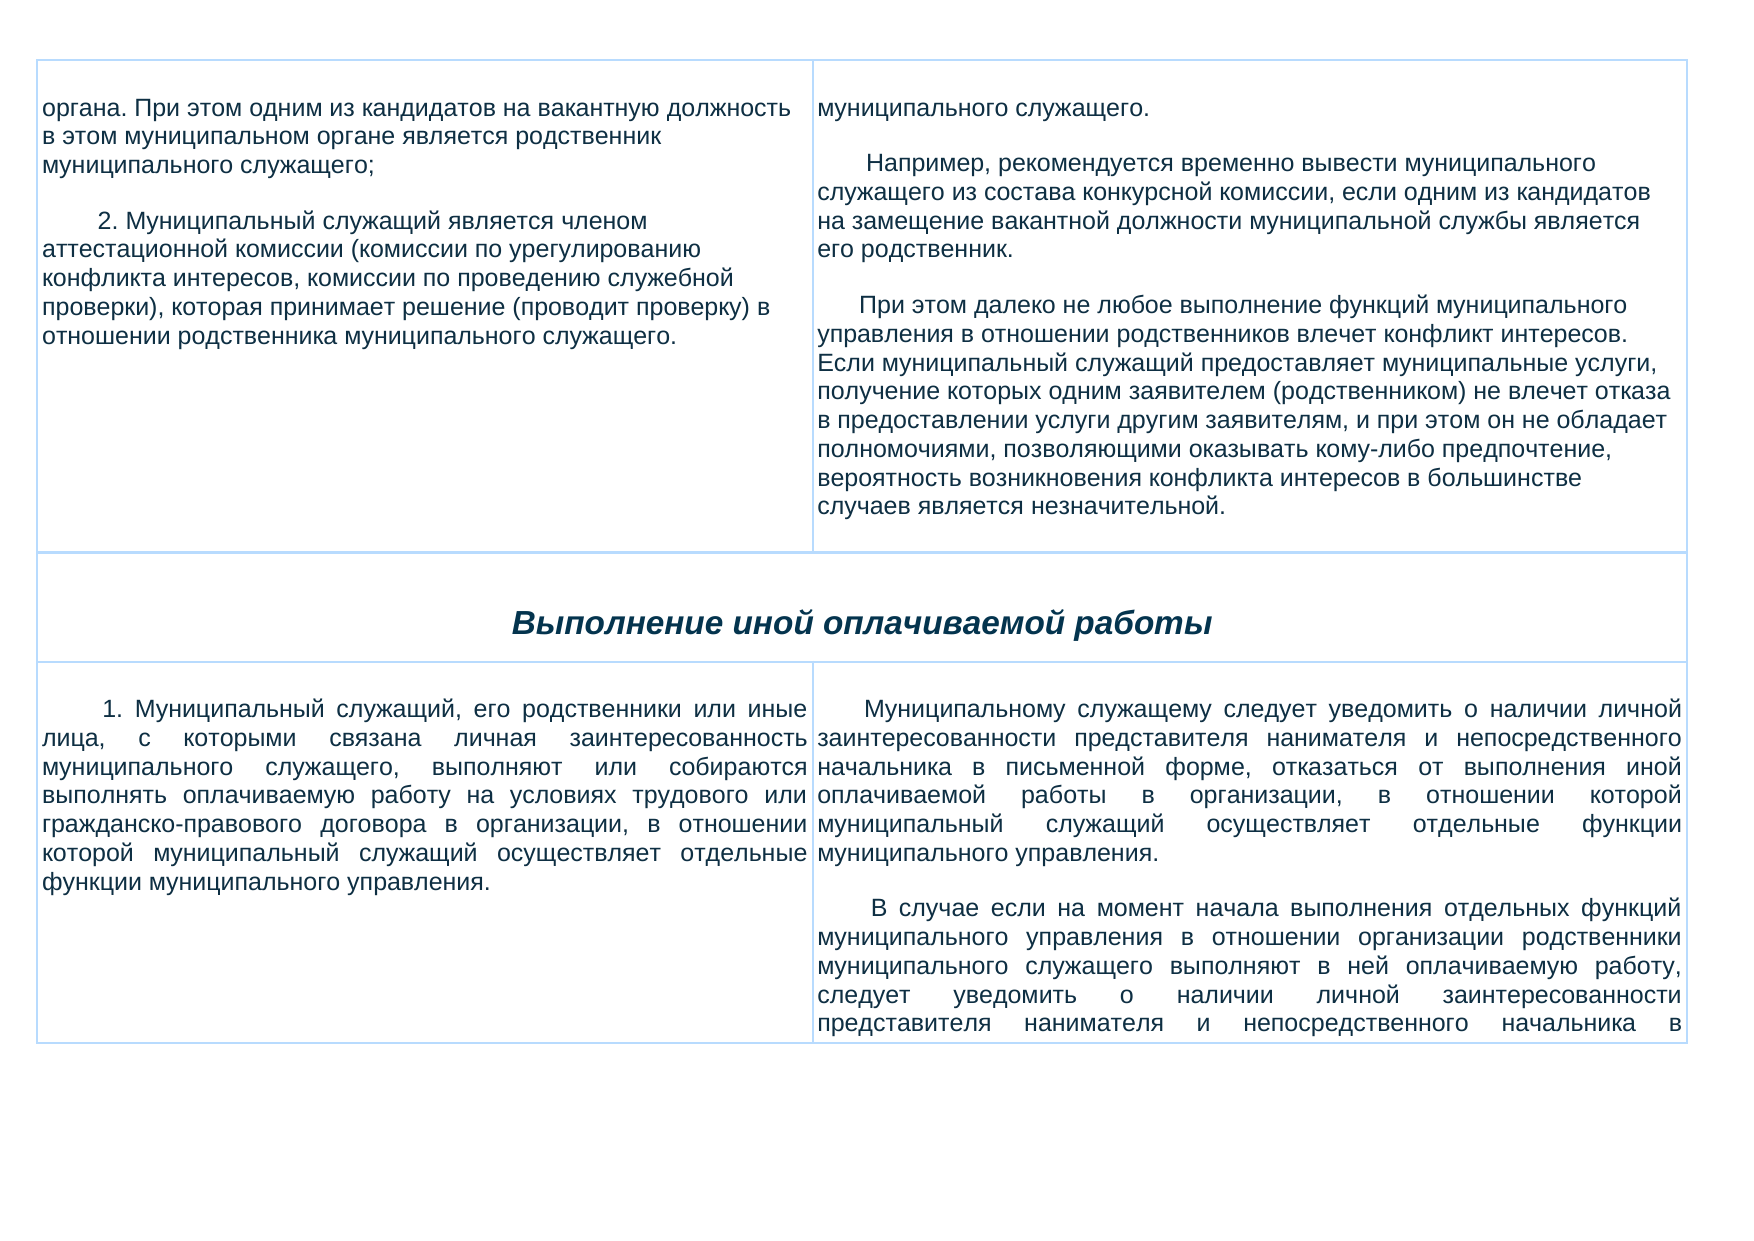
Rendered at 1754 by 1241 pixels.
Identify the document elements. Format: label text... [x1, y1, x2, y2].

table_cell Выполнение иной оплачиваемой работы [38, 554, 1686, 661]
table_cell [38, 663, 812, 1042]
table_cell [814, 663, 1686, 1042]
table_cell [814, 61, 1686, 551]
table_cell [38, 61, 812, 551]
